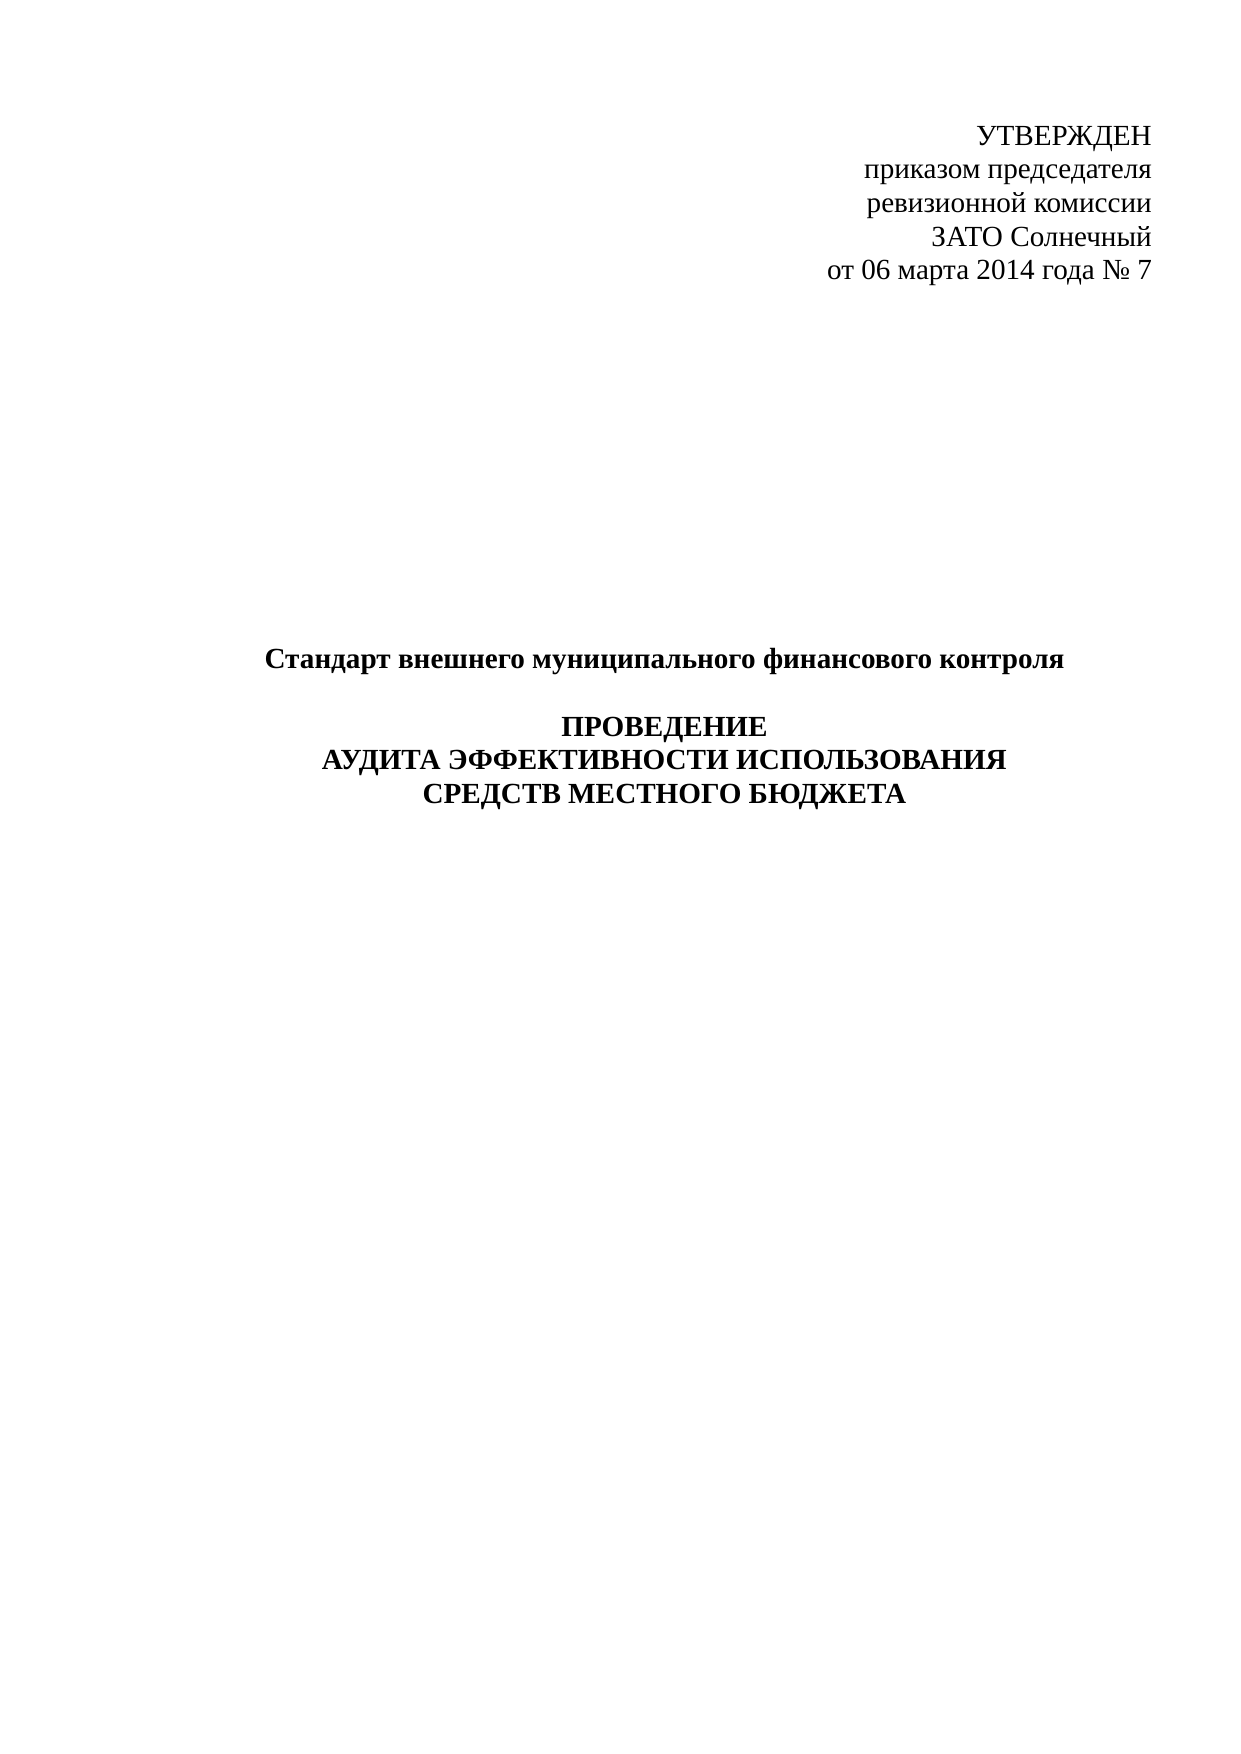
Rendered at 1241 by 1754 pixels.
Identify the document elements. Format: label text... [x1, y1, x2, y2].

text УТВЕРЖДЕН [177, 118, 1152, 152]
text ЗАТО Солнечный [177, 219, 1152, 252]
text СРЕДСТВ МЕСТНОГО БЮДЖЕТА [177, 776, 1152, 809]
text ПРОВЕДЕНИЕ [177, 709, 1152, 742]
text АУДИТА ЭФФЕКТИВНОСТИ ИСПОЛЬЗОВАНИЯ [177, 742, 1152, 776]
text ревизионной комиссии [177, 185, 1152, 219]
text приказом председателя [177, 152, 1152, 185]
text от 06 марта 2014 года № 7 [177, 252, 1152, 286]
text Стандарт внешнего муниципального финансового контроля [177, 642, 1152, 675]
